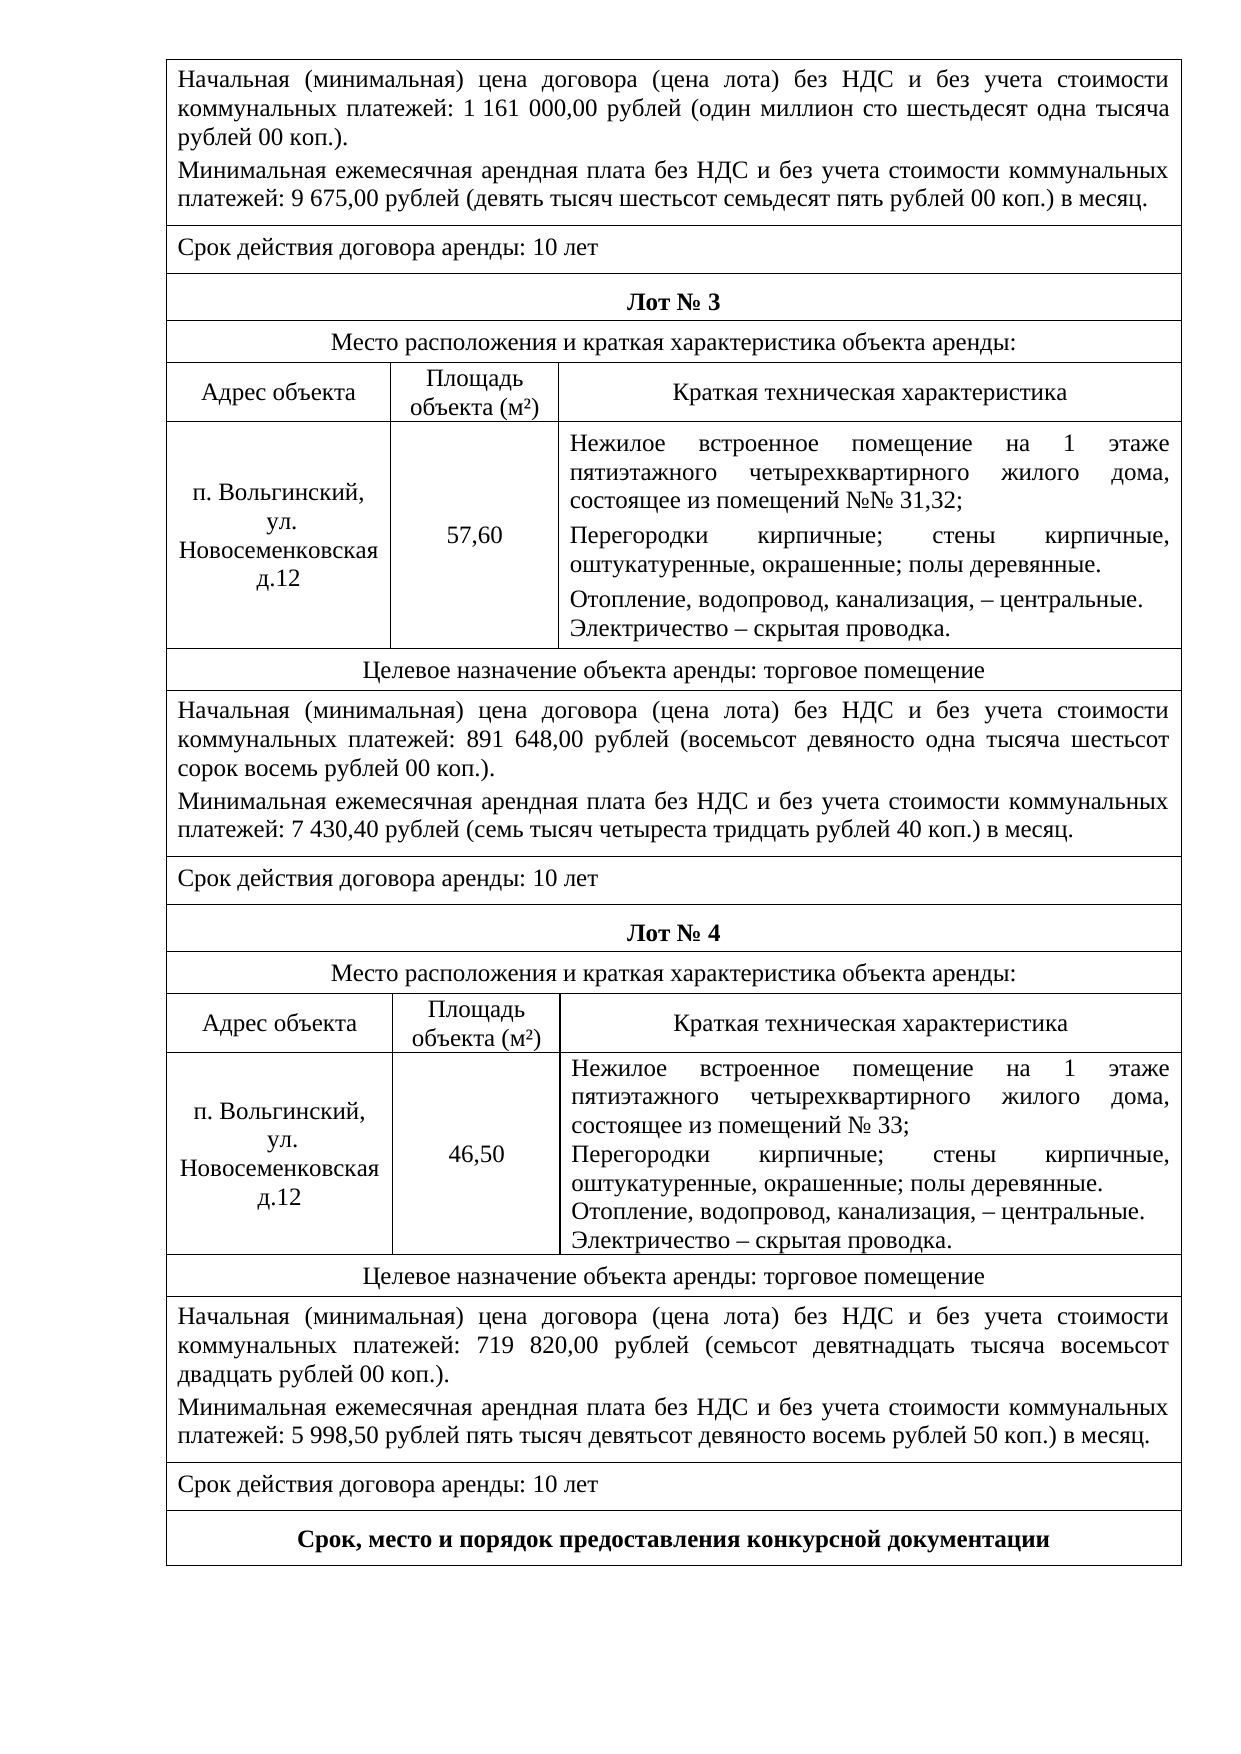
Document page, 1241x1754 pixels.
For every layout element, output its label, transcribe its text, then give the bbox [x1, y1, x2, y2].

table_cell Начальная (минимальная) цена договора (цена лота) без НДС и без учета стоимости коммунальных платежей: 1 161 000,00 рублей (один миллион сто шестьдесят одна тысяча рублей 00 коп.). Минимальная ежемесячная арендная плата без НДС и без учета стоимости коммунальных платежей: 9 675,00 рублей (девять тысяч шестьсот семьдесят пять рублей 00 коп.) в месяц. [167, 60, 1181, 225]
table_cell Краткая техническая характеристика [559, 363, 1181, 421]
table_cell п. Вольгинский, ул. Новосеменковская д.12 [167, 422, 390, 648]
table_cell Краткая техническая характеристика [561, 994, 1181, 1052]
table_cell Нежилое встроенное помещение на 1 этаже пятиэтажного четырехквартирного жилого дома, состоящее из помещений №№ 31,32; Перегородки кирпичные; стены кирпичные, оштукатуренные, окрашенные; полы деревянные. Отопление, водопровод, канализация, – центральные. Электричество – скрытая проводка. [559, 422, 1181, 648]
table_cell Срок действия договора аренды: 10 лет [167, 1463, 1181, 1510]
table_cell Срок действия договора аренды: 10 лет [167, 226, 1181, 273]
table_cell Нежилое встроенное помещение на 1 этаже пятиэтажного четырехквартирного жилого дома, состоящее из помещений № 33; Перегородки кирпичные; стены кирпичные, оштукатуренные, окрашенные; полы деревянные. Отопление, водопровод, канализация, – центральные. Электричество – скрытая проводка. [561, 1053, 1181, 1254]
table_cell Целевое назначение объекта аренды: торговое помещение [167, 649, 1181, 690]
table_cell Целевое назначение объекта аренды: торговое помещение [167, 1255, 1181, 1296]
table_cell Место расположения и краткая характеристика объекта аренды: [167, 321, 1181, 362]
table_cell Начальная (минимальная) цена договора (цена лота) без НДС и без учета стоимости коммунальных платежей: 719 820,00 рублей (семьсот девятнадцать тысяча восемьсот двадцать рублей 00 коп.). Минимальная ежемесячная арендная плата без НДС и без учета стоимости коммунальных платежей: 5 998,50 рублей пять тысяч девятьсот девяносто восемь рублей 50 коп.) в месяц. [167, 1297, 1181, 1462]
table_cell Срок, место и порядок предоставления конкурсной документации [167, 1511, 1181, 1565]
table_cell 46,50 [393, 1053, 559, 1254]
table_cell п. Вольгинский, ул. Новосеменковская д.12 [167, 1053, 392, 1254]
table_cell Лот № 3 [167, 274, 1181, 320]
table_cell Адрес объекта [167, 994, 392, 1052]
table_cell Площадь объекта (м²) [391, 363, 558, 421]
table_cell Площадь объекта (м²) [393, 994, 559, 1052]
table_cell 57,60 [391, 422, 558, 648]
table_cell Место расположения и краткая характеристика объекта аренды: [167, 952, 1181, 993]
table_cell Адрес объекта [167, 363, 390, 421]
table_cell Начальная (минимальная) цена договора (цена лота) без НДС и без учета стоимости коммунальных платежей: 891 648,00 рублей (восемьсот девяносто одна тысяча шестьсот сорок восемь рублей 00 коп.). Минимальная ежемесячная арендная плата без НДС и без учета стоимости коммунальных платежей: 7 430,40 рублей (семь тысяч четыреста тридцать рублей 40 коп.) в месяц. [167, 691, 1181, 856]
table_cell Лот № 4 [167, 905, 1181, 951]
table_cell Срок действия договора аренды: 10 лет [167, 857, 1181, 904]
